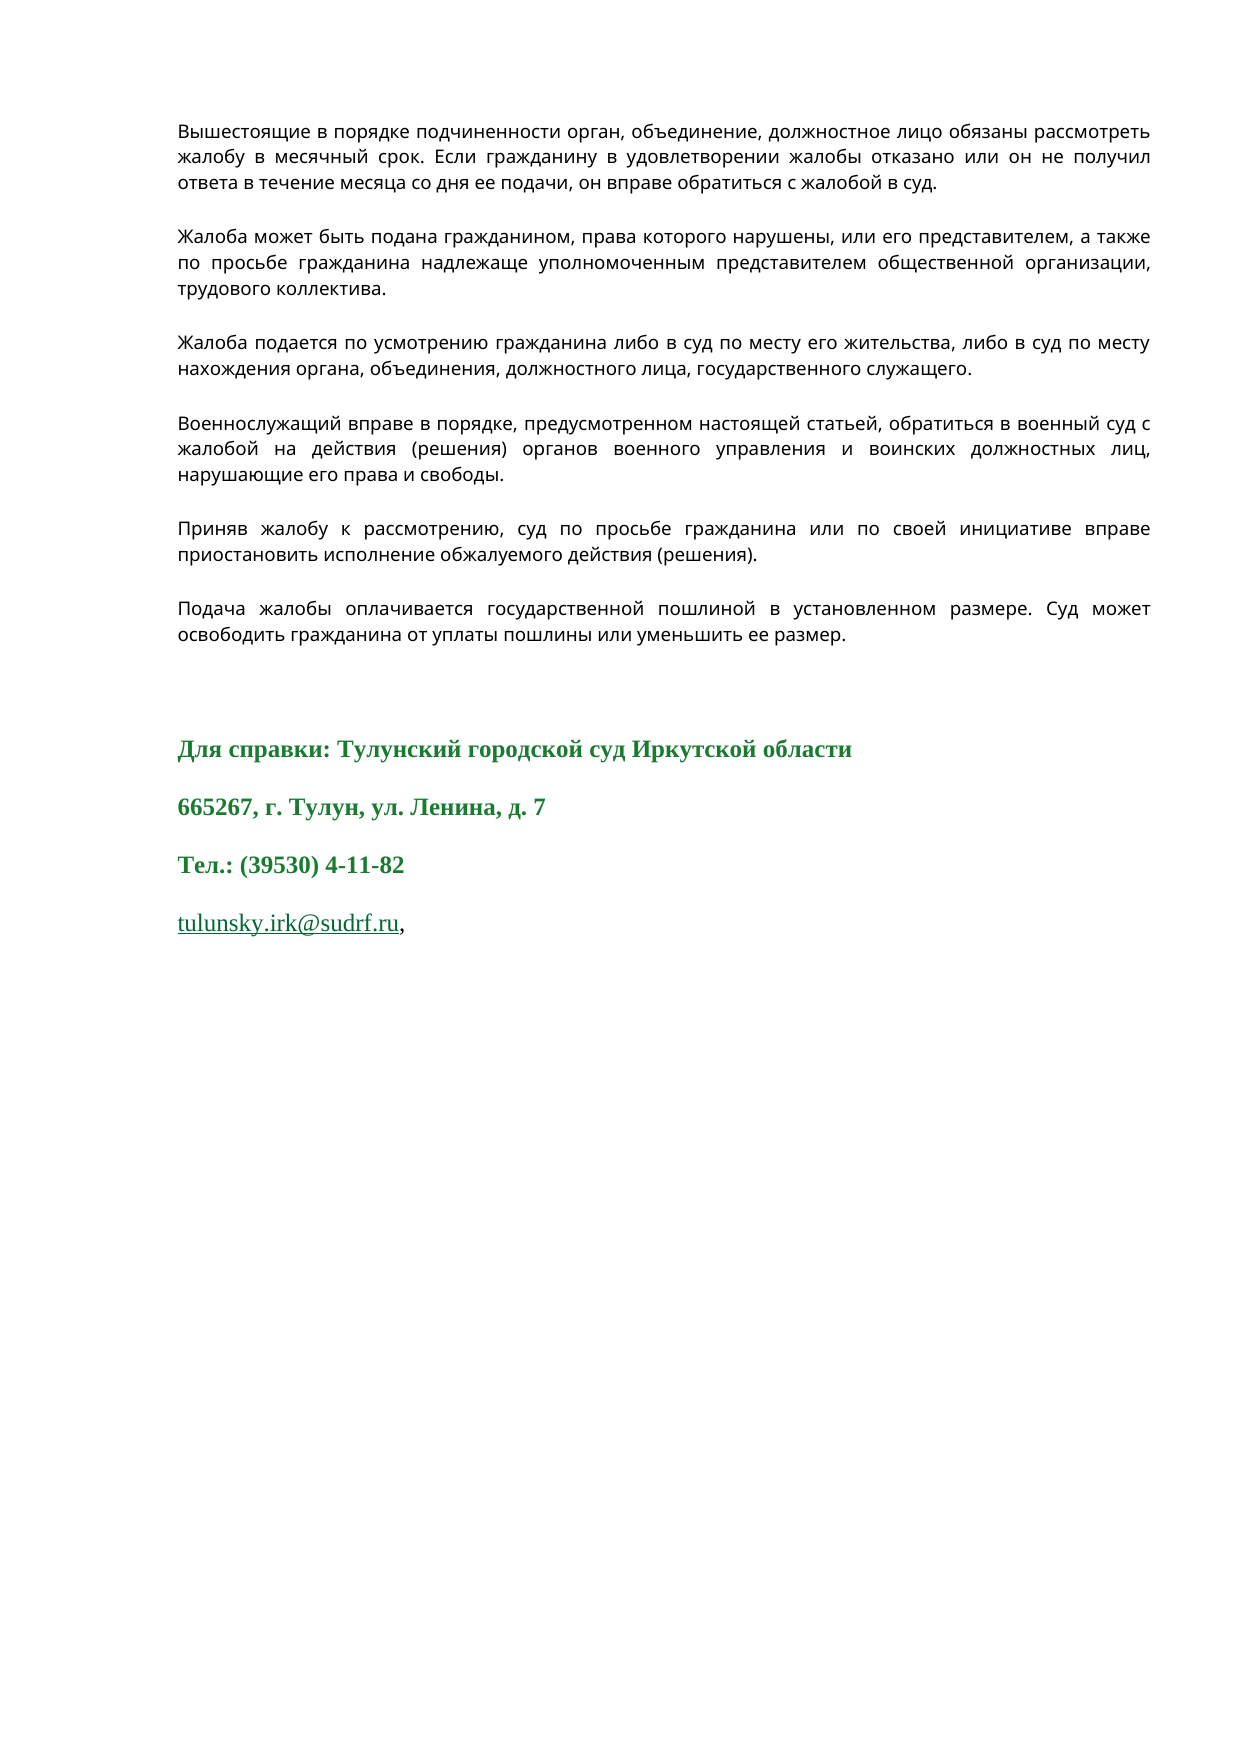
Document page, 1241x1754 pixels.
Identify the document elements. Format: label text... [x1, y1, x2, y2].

text Жалоба может быть подана гражданином, права которого нарушены, или его представителем, а также по просьбе гражданина надлежаще уполномоченным представителем общественной организации, трудового коллектива. [177, 224, 1152, 300]
text Вышестоящие в порядке подчиненности орган, объединение, должностное лицо обязаны рассмотреть жалобу в месячный срок. Если гражданину в удовлетворении жалобы отказано или он не получил ответа в течение месяца со дня ее подачи, он вправе обратиться с жалобой в суд. [177, 118, 1152, 195]
text Подача жалобы оплачивается государственной пошлиной в установленном размере. Суд может освободить гражданина от уплаты пошлины или уменьшить ее размер. [177, 596, 1152, 647]
text Военнослужащий вправе в порядке, предусмотренном настоящей статьей, обратиться в военный суд с жалобой на действия (решения) органов военного управления и воинских должностных лиц, нарушающие его права и свободы. [177, 410, 1152, 486]
text tulunsky.irk@sudrf.ru, [177, 908, 1152, 936]
text 665267, г. Тулун, ул. Ленина, д. 7 [177, 792, 1152, 821]
text Жалоба подается по усмотрению гражданина либо в суд по месту его жительства, либо в суд по месту нахождения органа, объединения, должностного лица, государственного служащего. [177, 329, 1152, 381]
text Тел.: (39530) 4-11-82 [177, 850, 1152, 878]
text Для справки: Тулунский городской суд Иркутской области [177, 734, 1152, 763]
text Приняв жалобу к рассмотрению, суд по просьбе гражданина или по своей инициативе вправе приостановить исполнение обжалуемого действия (решения). [177, 516, 1152, 567]
